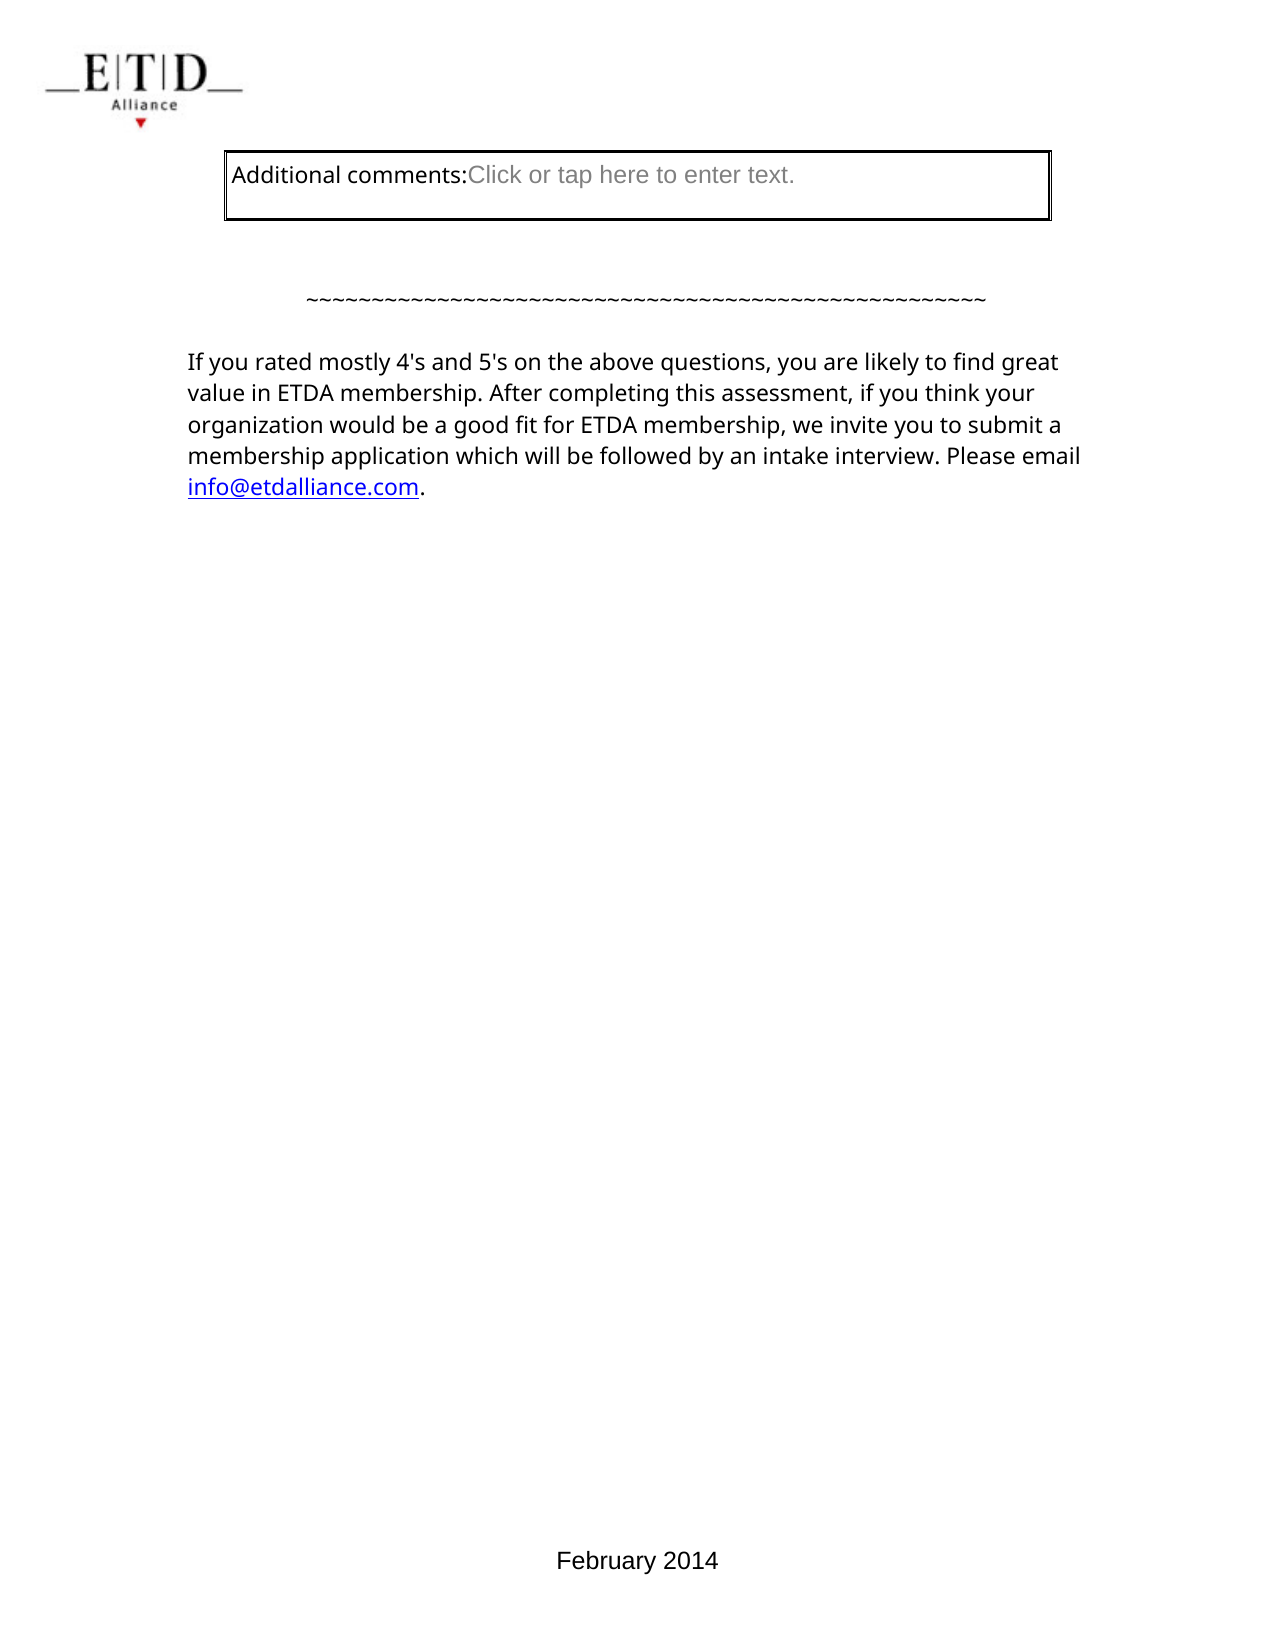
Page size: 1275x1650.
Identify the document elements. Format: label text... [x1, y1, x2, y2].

text ~~~~~~~~~~~~~~~~~~~~~~~~~~~~~~~~~~~~~~~~~~~~~~~~~~~~ [187, 283, 1087, 315]
text If you rated mostly 4's and 5's on the above questions, you are likely to find great value in ETDA membership. After completing this assessment, if you think your organization would be a good fit for ETDA membership, we invite you to submit a membership application which will be followed by an intake interview. Please email info@etdalliance.com. [187, 346, 1087, 502]
table_cell Additional comments: [227, 153, 1048, 218]
picture [36, 45, 257, 134]
